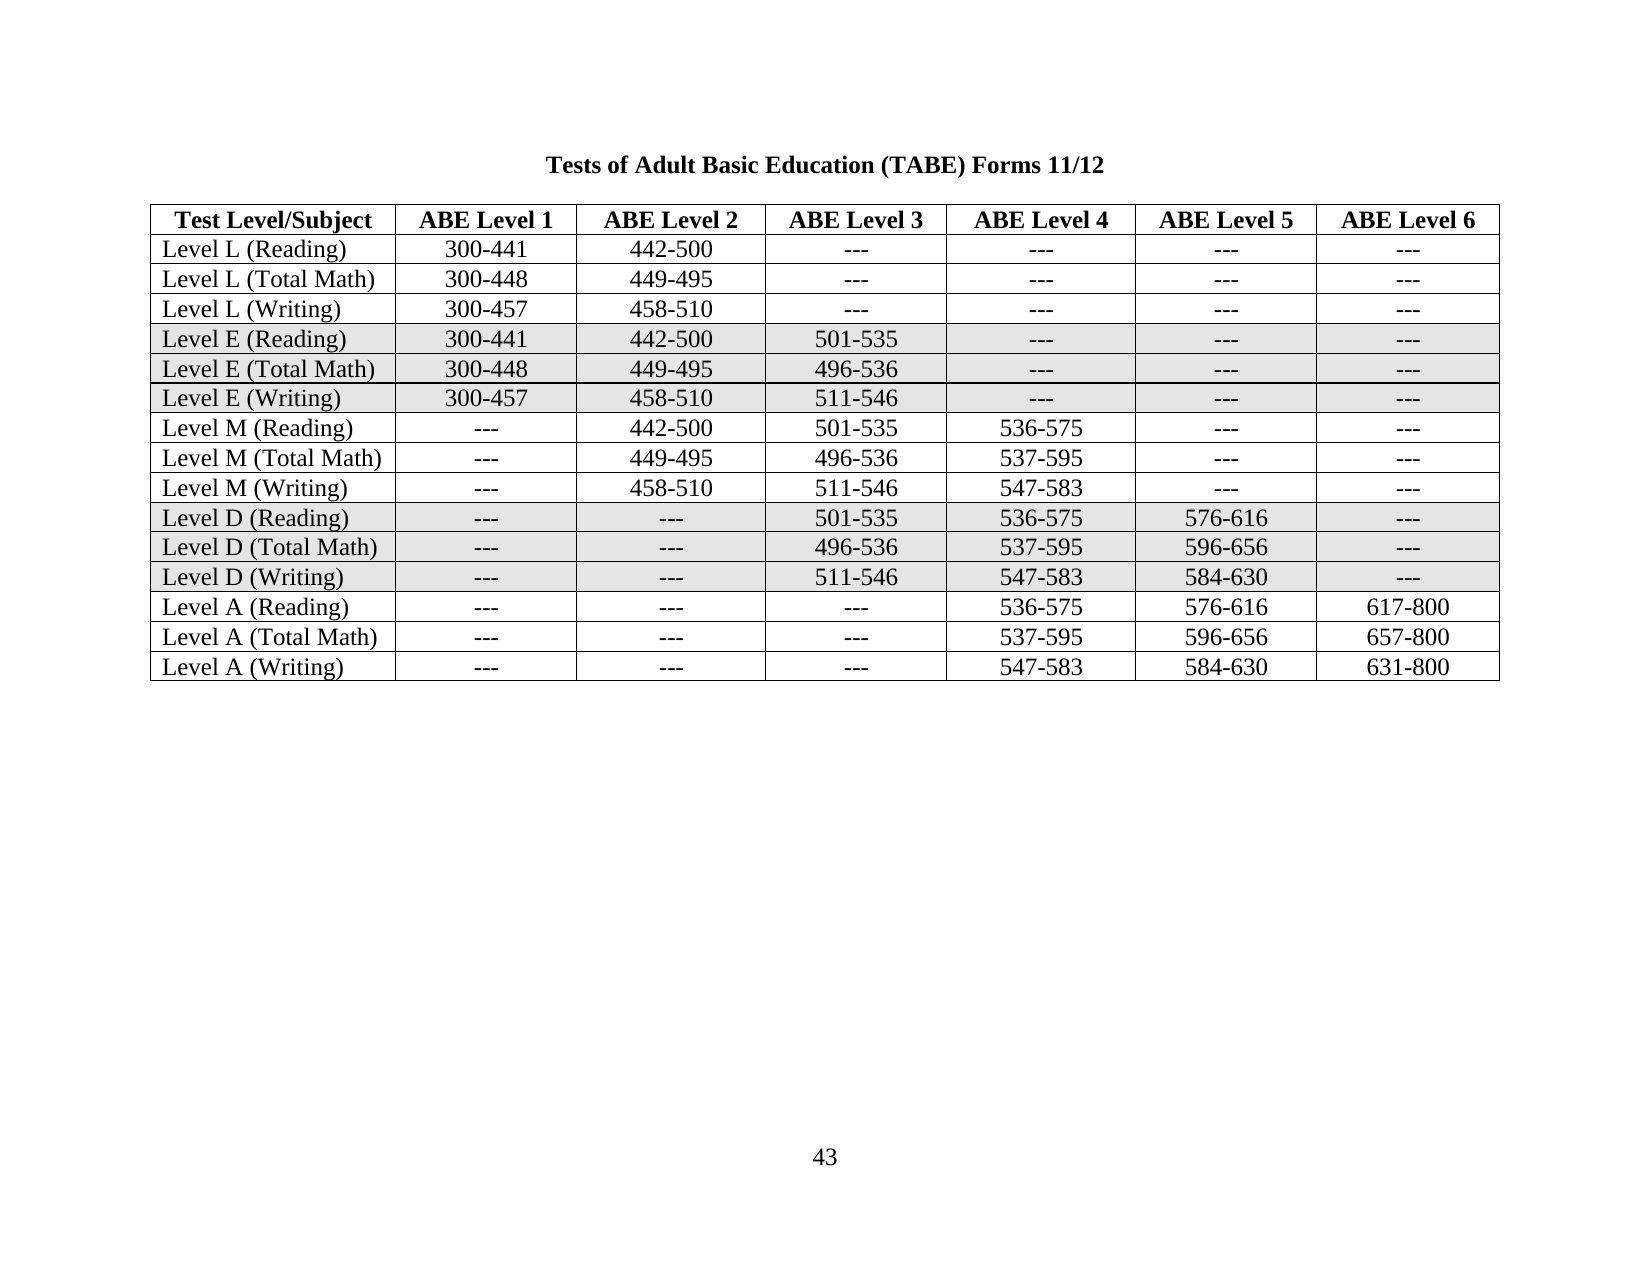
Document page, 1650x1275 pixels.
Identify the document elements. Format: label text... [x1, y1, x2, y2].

table_cell 458-510 [577, 384, 765, 412]
table_cell 511-546 [766, 384, 946, 412]
table_cell Level L (Reading) [151, 235, 395, 263]
table_cell --- [1317, 413, 1499, 442]
table_cell 537-595 [947, 443, 1135, 472]
table_cell 657-800 [1317, 622, 1499, 651]
text Tests of Adult Basic Education (TABE) Forms 11/12 [150, 150, 1500, 179]
table_cell Level A (Writing) [151, 652, 395, 680]
table_cell --- [1317, 294, 1499, 323]
table_cell 596-656 [1136, 622, 1316, 651]
table_cell 537-595 [947, 532, 1135, 561]
table_cell --- [396, 562, 576, 591]
table_cell --- [1136, 324, 1316, 353]
table_cell --- [396, 532, 576, 561]
table_cell --- [947, 264, 1135, 293]
table_cell --- [396, 413, 576, 442]
table_cell 584-630 [1136, 562, 1316, 591]
table_cell 576-616 [1136, 592, 1316, 621]
table_header ABE Level 1 [396, 205, 576, 233]
table_cell 442-500 [577, 324, 765, 353]
table_cell 300-457 [396, 294, 576, 323]
table_cell --- [766, 622, 946, 651]
table_cell 501-535 [766, 503, 946, 531]
table_cell 458-510 [577, 294, 765, 323]
table_cell Level D (Reading) [151, 503, 395, 531]
table_cell 584-630 [1136, 652, 1316, 680]
table_cell --- [1317, 532, 1499, 561]
table_cell --- [1317, 443, 1499, 472]
table_cell --- [766, 294, 946, 323]
table_cell --- [947, 384, 1135, 412]
table_cell --- [577, 652, 765, 680]
table_cell --- [766, 264, 946, 293]
table_cell Level D (Total Math) [151, 532, 395, 561]
table_cell 536-575 [947, 503, 1135, 531]
table_cell Level E (Writing) [151, 384, 395, 412]
table_cell --- [1136, 354, 1316, 382]
table_cell --- [1136, 384, 1316, 412]
table_cell --- [947, 354, 1135, 382]
table_cell --- [1136, 443, 1316, 472]
table_cell 537-595 [947, 622, 1135, 651]
table_cell 300-457 [396, 384, 576, 412]
table_cell Level M (Reading) [151, 413, 395, 442]
table_cell --- [577, 503, 765, 531]
table_cell 596-656 [1136, 532, 1316, 561]
table_cell --- [766, 652, 946, 680]
table_cell --- [1317, 235, 1499, 263]
table_cell 449-495 [577, 264, 765, 293]
table_cell 536-575 [947, 413, 1135, 442]
table_cell --- [1317, 473, 1499, 502]
table_cell --- [1317, 324, 1499, 353]
table_cell 501-535 [766, 413, 946, 442]
table_cell 300-448 [396, 264, 576, 293]
table_cell 511-546 [766, 473, 946, 502]
table_cell 511-546 [766, 562, 946, 591]
table_cell --- [1317, 264, 1499, 293]
table_cell Level A (Total Math) [151, 622, 395, 651]
table_cell --- [766, 235, 946, 263]
table_cell 442-500 [577, 413, 765, 442]
table_cell Level M (Writing) [151, 473, 395, 502]
table_cell --- [1136, 264, 1316, 293]
table_cell Level M (Total Math) [151, 443, 395, 472]
table_cell --- [577, 562, 765, 591]
table_cell 547-583 [947, 473, 1135, 502]
table_cell --- [396, 622, 576, 651]
table_cell --- [577, 592, 765, 621]
table_cell 449-495 [577, 354, 765, 382]
table_cell --- [396, 503, 576, 531]
table_cell Level E (Total Math) [151, 354, 395, 382]
table_cell --- [1136, 235, 1316, 263]
table_cell 501-535 [766, 324, 946, 353]
table_cell --- [1317, 354, 1499, 382]
table_cell 300-441 [396, 235, 576, 263]
table_cell 300-441 [396, 324, 576, 353]
table_cell --- [396, 473, 576, 502]
table_header ABE Level 2 [577, 205, 765, 233]
table_cell 576-616 [1136, 503, 1316, 531]
table_cell 442-500 [577, 235, 765, 263]
table_cell --- [396, 443, 576, 472]
table_cell 300-448 [396, 354, 576, 382]
table_header ABE Level 3 [766, 205, 946, 233]
table_cell Level E (Reading) [151, 324, 395, 353]
table_cell Level D (Writing) [151, 562, 395, 591]
table_cell --- [577, 532, 765, 561]
table_cell --- [396, 652, 576, 680]
table_cell 458-510 [577, 473, 765, 502]
table_header ABE Level 5 [1136, 205, 1316, 233]
table_cell Level A (Reading) [151, 592, 395, 621]
table_header ABE Level 6 [1317, 205, 1499, 233]
table_cell 536-575 [947, 592, 1135, 621]
table_cell --- [1136, 294, 1316, 323]
table_cell Level L (Writing) [151, 294, 395, 323]
table_cell --- [947, 324, 1135, 353]
table_cell 496-536 [766, 443, 946, 472]
table_cell 617-800 [1317, 592, 1499, 621]
table_cell --- [1317, 384, 1499, 412]
table_cell 449-495 [577, 443, 765, 472]
table_cell --- [1317, 503, 1499, 531]
table_cell 631-800 [1317, 652, 1499, 680]
table_cell --- [1136, 413, 1316, 442]
table_cell 547-583 [947, 652, 1135, 680]
table_cell --- [396, 592, 576, 621]
table_cell 547-583 [947, 562, 1135, 591]
table_cell 496-536 [766, 532, 946, 561]
table_header Test Level/Subject [151, 205, 395, 233]
table_cell --- [1136, 473, 1316, 502]
table_header ABE Level 4 [947, 205, 1135, 233]
table_cell Level L (Total Math) [151, 264, 395, 293]
table_cell 496-536 [766, 354, 946, 382]
table_cell --- [1317, 562, 1499, 591]
table_cell --- [766, 592, 946, 621]
table_cell --- [947, 294, 1135, 323]
table_cell --- [577, 622, 765, 651]
table_cell --- [947, 235, 1135, 263]
